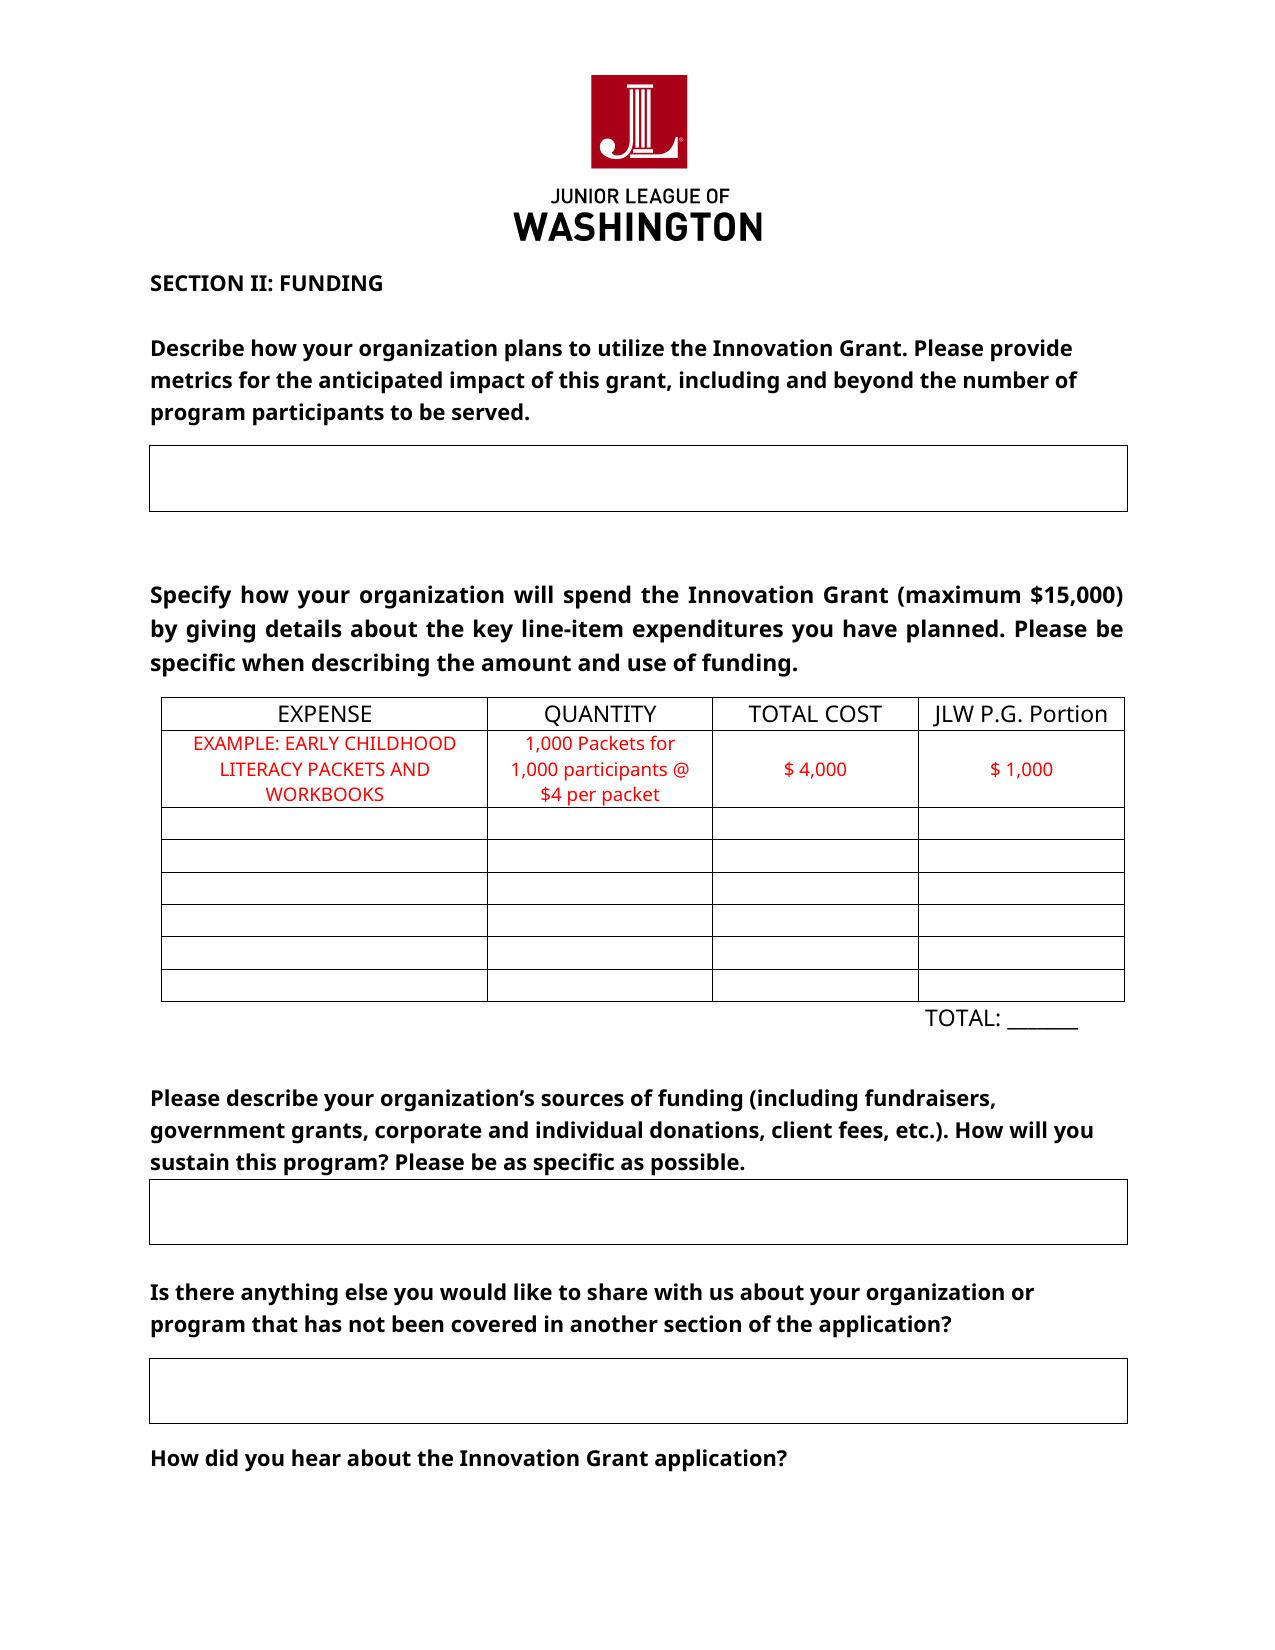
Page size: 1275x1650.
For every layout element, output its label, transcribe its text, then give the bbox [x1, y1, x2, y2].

picture [513, 75, 762, 241]
text TOTAL: _______ [150, 1002, 1125, 1033]
table_cell [162, 905, 487, 936]
table_cell [488, 937, 712, 968]
text SECTION II: FUNDING [150, 268, 1125, 298]
table_cell $ 1,000 [919, 731, 1124, 807]
table_cell [162, 970, 487, 1001]
table_cell [713, 873, 918, 904]
table_header JLW P.G. Portion [919, 698, 1124, 729]
table_cell 1,000 Packets for 1,000 participants @ $4 per packet [488, 731, 712, 807]
text How did you hear about the Innovation Grant application? [150, 1443, 1125, 1473]
table_cell [162, 873, 487, 904]
table_cell [713, 905, 918, 936]
table_cell [919, 840, 1124, 872]
table_header QUANTITY [488, 698, 712, 729]
table_cell [162, 937, 487, 968]
table_cell EXAMPLE: EARLY CHILDHOOD LITERACY PACKETS AND WORKBOOKS [162, 731, 487, 807]
table_cell [919, 937, 1124, 968]
text Is there anything else you would like to share with us about your organization or program that has not been covered in another section of the application? [150, 1277, 1125, 1339]
table_cell [488, 905, 712, 936]
table_cell [162, 808, 487, 839]
table_cell [919, 873, 1124, 904]
table_cell [919, 808, 1124, 839]
text Please describe your organization’s sources of funding (including fundraisers, government grants, corporate and individual donations, client fees, etc.). How will you sustain this program? Please be as specific as possible. [150, 1082, 1125, 1176]
table_cell [488, 840, 712, 872]
table_header TOTAL COST [713, 698, 918, 729]
table_cell [713, 840, 918, 872]
text Specify how your organization will spend the Innovation Grant (maximum $15,000) by giving details about the key line-item expenditures you have planned. Please be specific when describing the amount and use of funding. [150, 579, 1125, 678]
table_cell [713, 808, 918, 839]
table_cell [162, 840, 487, 872]
table_cell [919, 970, 1124, 1001]
table_cell [488, 808, 712, 839]
table_cell [919, 905, 1124, 936]
table_cell [713, 970, 918, 1001]
table_cell $ 4,000 [713, 731, 918, 807]
table_cell [488, 873, 712, 904]
table_cell [488, 970, 712, 1001]
table_header EXPENSE [162, 698, 487, 729]
table_cell [713, 937, 918, 968]
text Describe how your organization plans to utilize the Innovation Grant. Please provide metrics for the anticipated impact of this grant, including and beyond the number of program participants to be served. [150, 332, 1125, 426]
